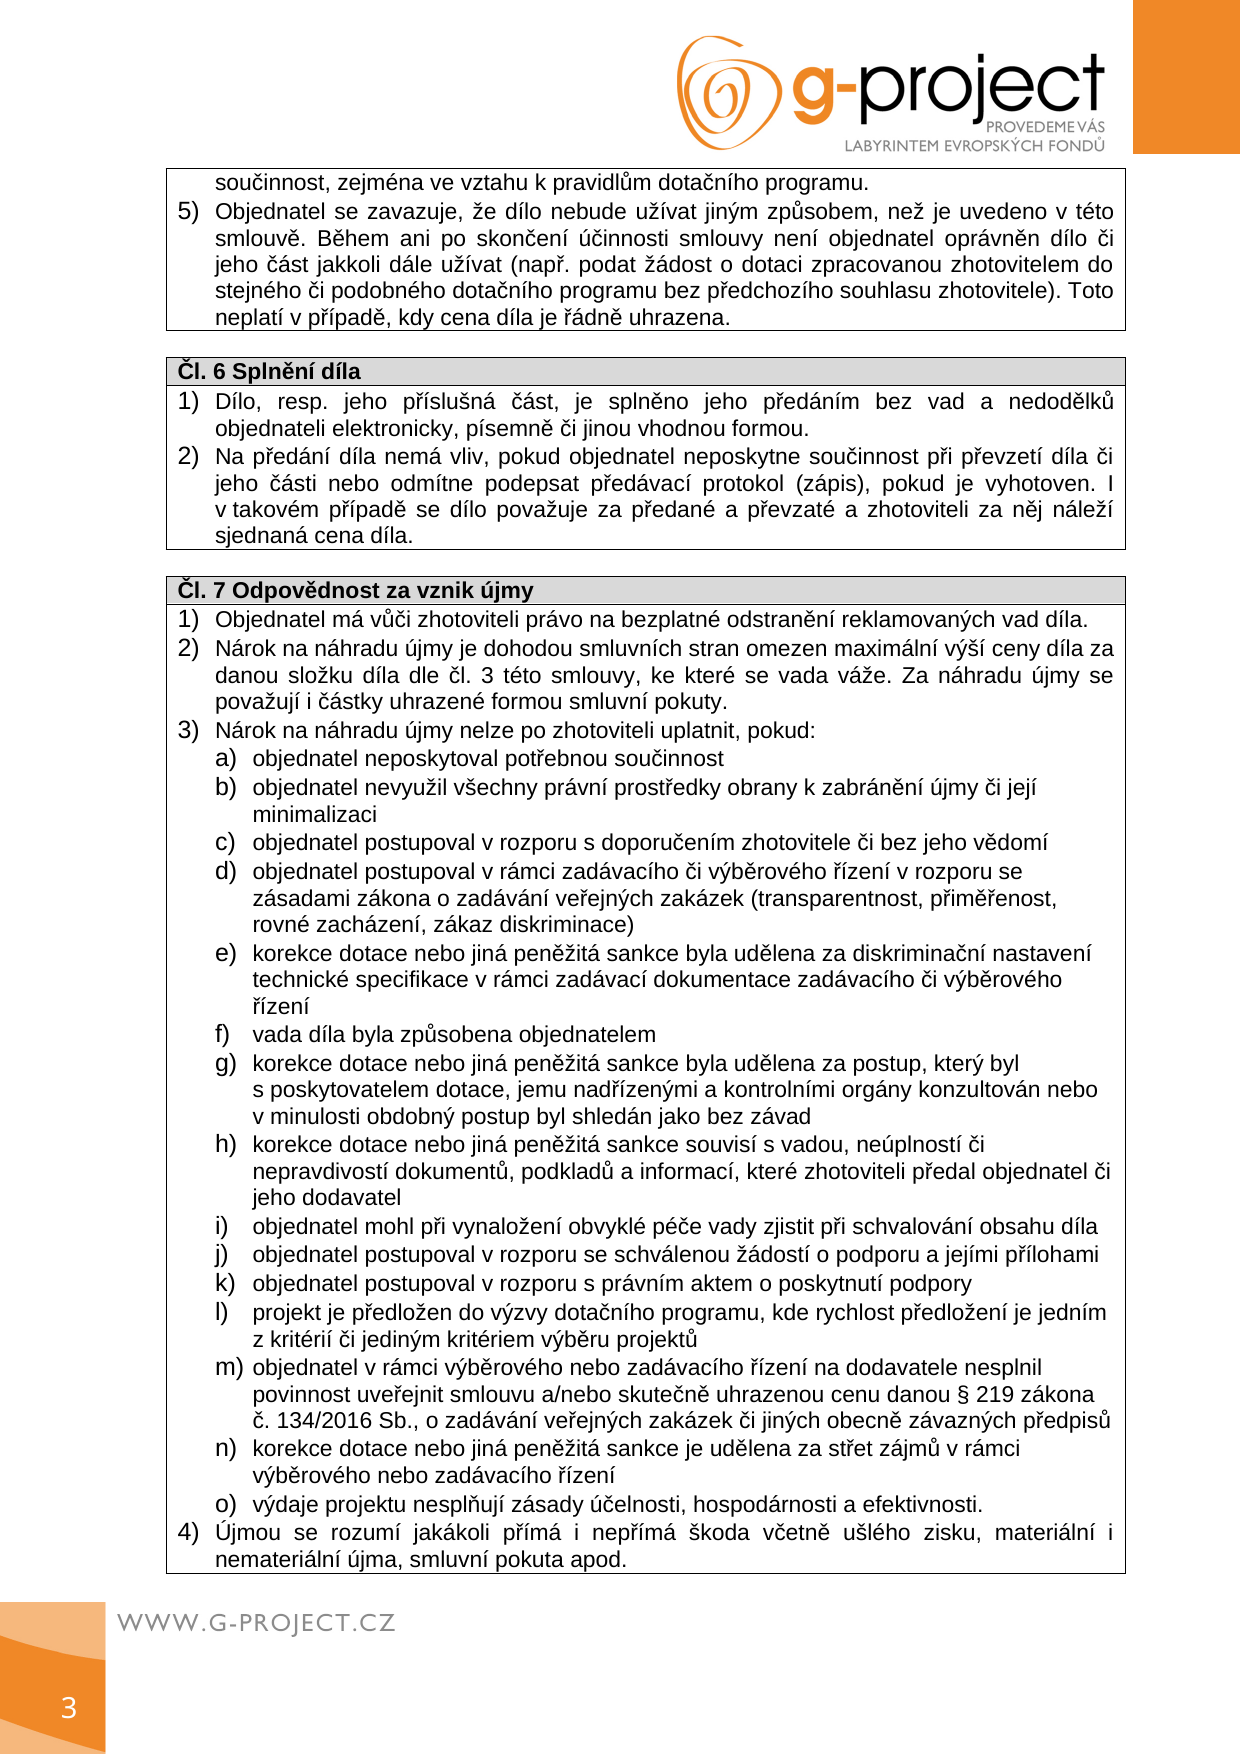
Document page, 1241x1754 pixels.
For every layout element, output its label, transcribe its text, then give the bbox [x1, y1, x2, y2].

table_cell Dílo, resp. jeho příslušná část, je splněno jeho předáním bez vad a nedodělků objednateli elektronicky, písemně či jinou vhodnou formou. Na předání díla nemá vliv, pokud objednatel neposkytne součinnost při převzetí díla či jeho části nebo odmítne podepsat předávací protokol (zápis), pokud je vyhotoven. I v takovém případě se dílo považuje za předané a převzaté a zhotoviteli za něj náleží sjednaná cena díla. [167, 386, 1125, 549]
picture [671, 0, 1240, 154]
table_header Čl. 7 Odpovědnost za vznik újmy [167, 577, 1125, 603]
table_header Čl. 6 Splnění díla [167, 358, 1125, 385]
picture [0, 1602, 403, 1754]
